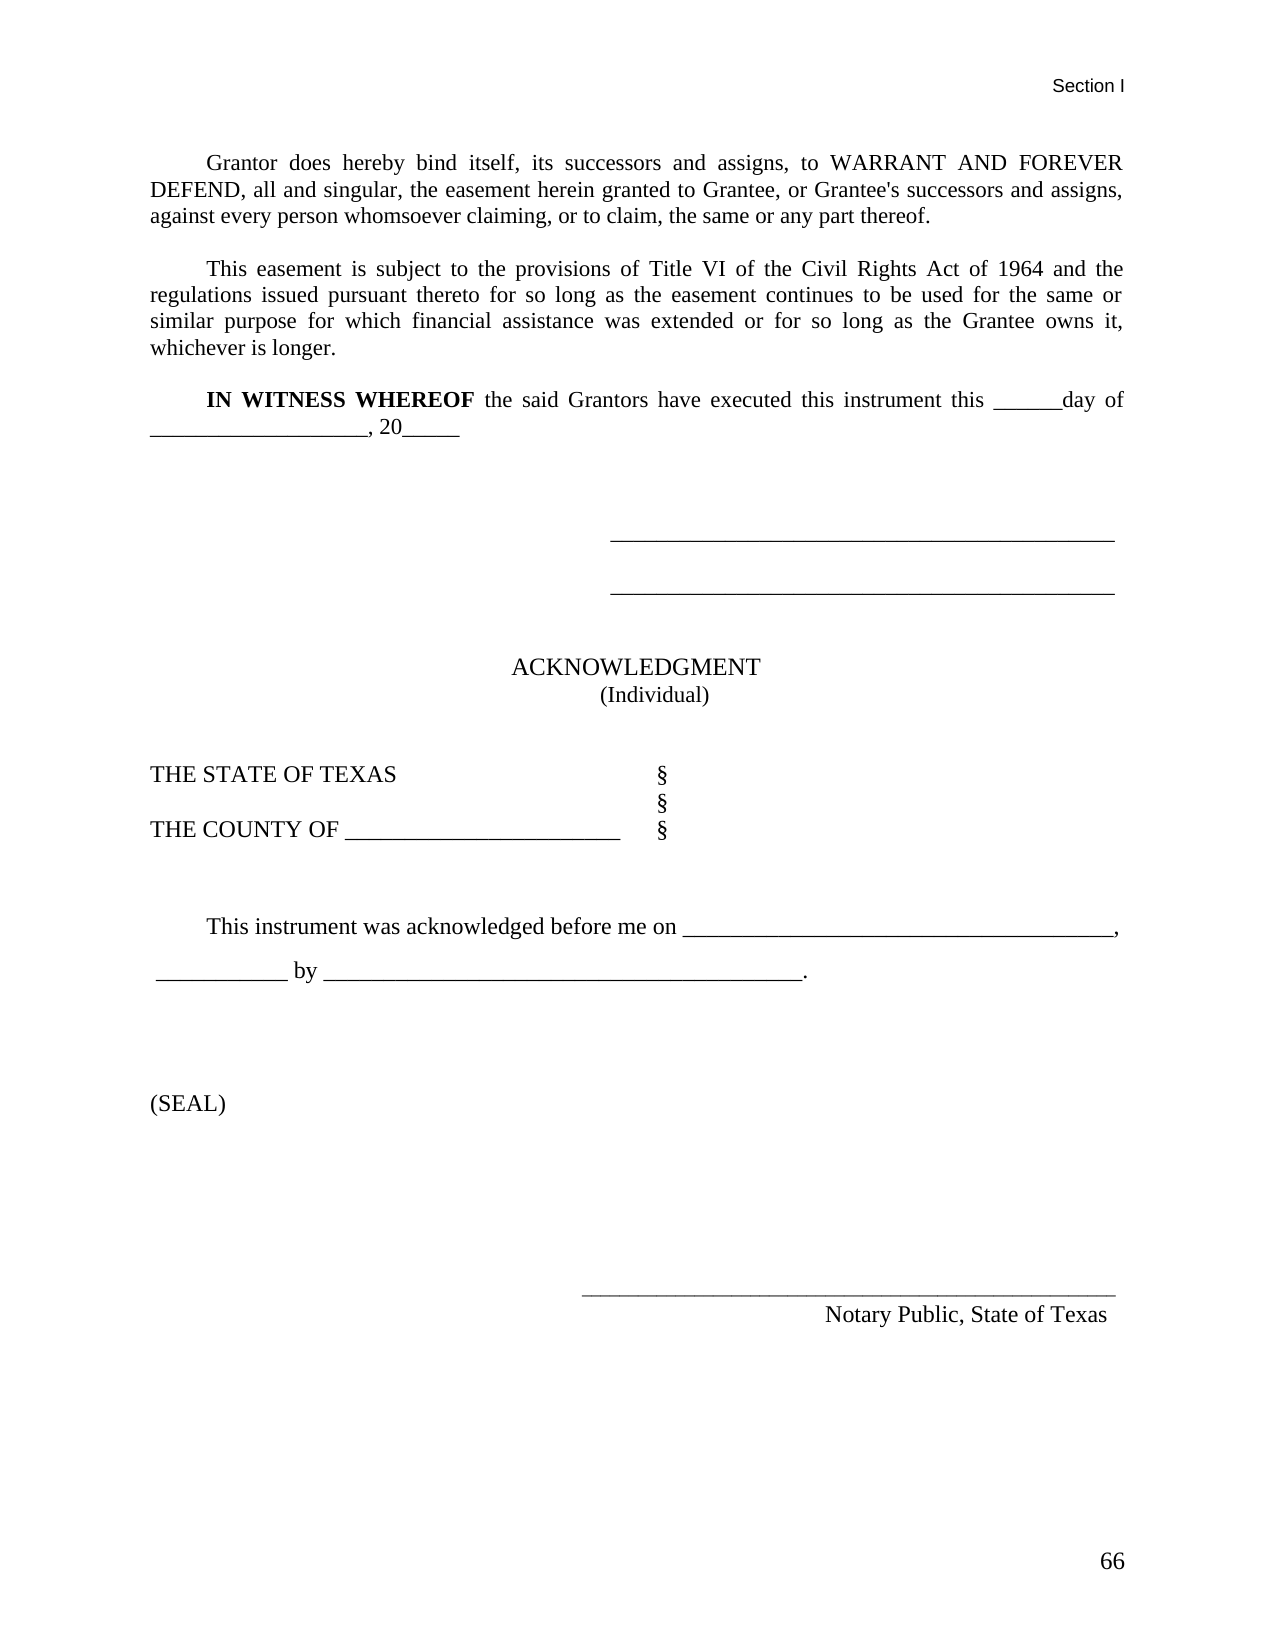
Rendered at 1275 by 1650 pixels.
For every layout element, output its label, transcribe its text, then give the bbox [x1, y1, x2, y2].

text This instrument was acknowledged before me on ____________________________________, [150, 912, 1125, 940]
text THE COUNTY OF _______________________ § [150, 815, 1125, 843]
text IN WITNESS WHEREOF the said Grantors have executed this instrument this ______day of ___________________, 20_____ [150, 386, 1125, 439]
text THE STATE OF TEXAS § [150, 760, 1125, 788]
text ____________________________________________ [525, 518, 1125, 544]
text Notary Public, State of Texas [150, 1300, 1125, 1328]
text ___________ by ________________________________________. [150, 957, 1125, 984]
text This easement is subject to the provisions of Title VI of the Civil Rights Act of 1964 and the regulations issued pursuant thereto for so long as the easement continues to be used for the same or similar purpose for which financial assistance was extended or for so long as the Grantee owns it, whichever is longer. [150, 255, 1125, 360]
text § [150, 788, 1125, 815]
text ACKNOWLEDGMENT [147, 652, 1125, 681]
text ____________________________________________ [525, 571, 1125, 597]
text Grantor does hereby bind itself, its successors and assigns, to WARRANT AND FOREVER DEFEND, all and singular, the easement herein granted to Grantee, or Grantee's successors and assigns, against every person whomsoever claiming, or to claim, the same or any part thereof. [150, 149, 1125, 228]
text (SEAL) [150, 1089, 1125, 1117]
text (Individual) [237, 681, 1125, 707]
